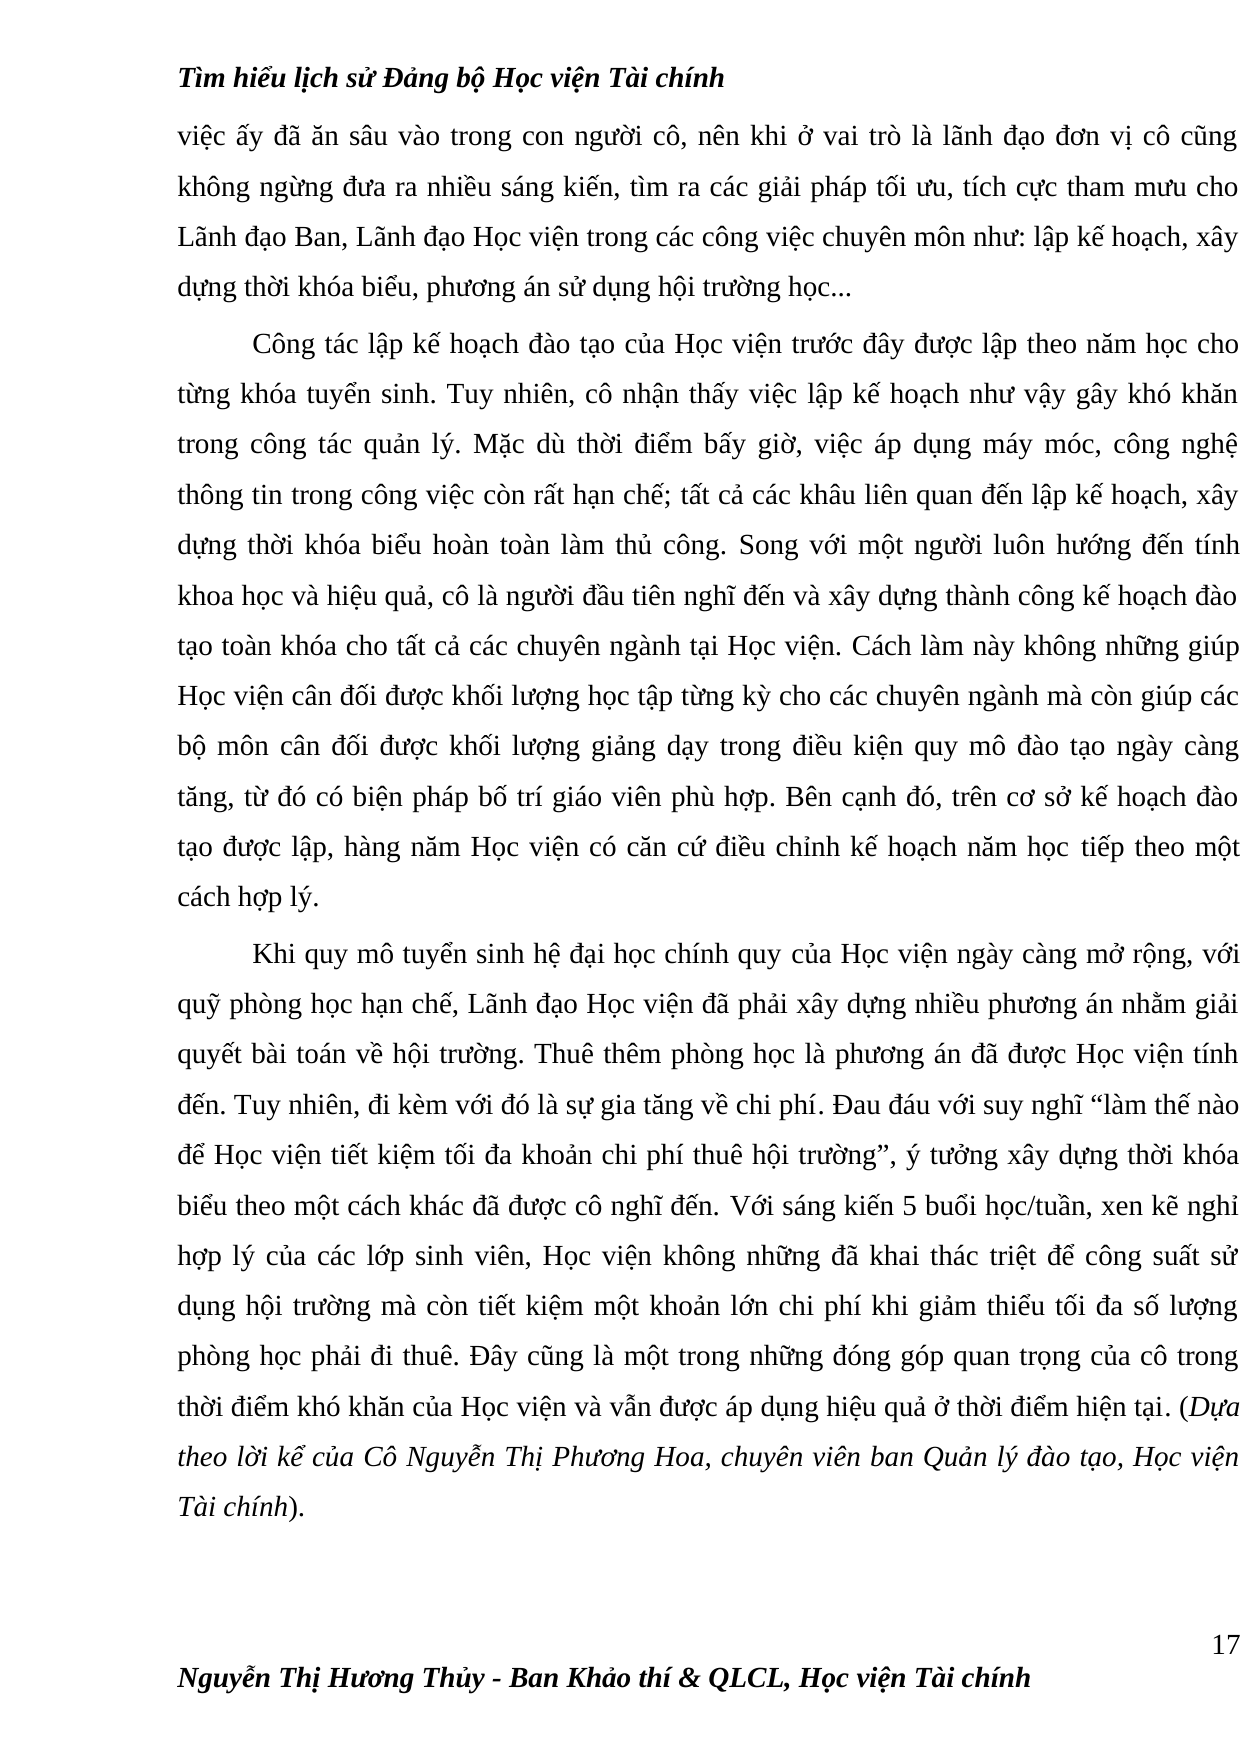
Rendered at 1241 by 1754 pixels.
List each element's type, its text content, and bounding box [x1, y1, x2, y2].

text Công tác lập kế hoạch đào tạo của Học viện trước đây được lập theo năm học cho từng khóa tuyển sinh. Tuy nhiên, cô nhận thấy việc lập kế hoạch như vậy gây khó khăn trong công tác quản lý. Mặc dù thời điểm bấy giờ, việc áp dụng máy móc, công nghệ thông tin trong công việc còn rất hạn chế; tất cả các khâu liên quan đến lập kế hoạch, xây dựng thời khóa biểu hoàn toàn làm thủ công. Song với một người luôn hướng đến tính khoa học và hiệu quả, cô là người đầu tiên nghĩ đến và xây dựng thành công kế hoạch đào tạo toàn khóa cho tất cả các chuyên ngành tại Học viện. Cách làm này không những giúp Học viện cân đối được khối lượng học tập từng kỳ cho các chuyên ngành mà còn giúp các bộ môn cân đối được khối lượng giảng dạy trong điều kiện quy mô đào tạo ngày càng tăng, từ đó có biện pháp bố trí giáo viên phù hợp. Bên cạnh đó, trên cơ sở kế hoạch đào tạo được lập, hàng năm Học viện có căn cứ điều chỉnh kế hoạch năm học tiếp theo một cách hợp lý. [177, 326, 1240, 913]
text Khi quy mô tuyển sinh hệ đại học chính quy của Học viện ngày càng mở rộng, với quỹ phòng học hạn chế, Lãnh đạo Học viện đã phải xây dựng nhiều phương án nhằm giải quyết bài toán về hội trường. Thuê thêm phòng học là phương án đã được Học viện tính đến. Tuy nhiên, đi kèm với đó là sự gia tăng về chi phí. Đau đáu với suy nghĩ “làm thế nào để Học viện tiết kiệm tối đa khoản chi phí thuê hội trường”, ý tưởng xây dựng thời khóa biểu theo một cách khác đã được cô nghĩ đến. Với sáng kiến 5 buổi học/tuần, xen kẽ nghỉ hợp lý của các lớp sinh viên, Học viện không những đã khai thác triệt để công suất sử dụng hội trường mà còn tiết kiệm một khoản lớn chi phí khi giảm thiểu tối đa số lượng phòng học phải đi thuê. Đây cũng là một trong những đóng góp quan trọng của cô trong thời điểm khó khăn của Học viện và vẫn được áp dụng hiệu quả ở thời điểm hiện tại. (Dựa theo lời kể của Cô Nguyễn Thị Phương Hoa, chuyên viên ban Quản lý đào tạo, Học viện Tài chính). [177, 936, 1240, 1523]
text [177, 118, 1240, 303]
